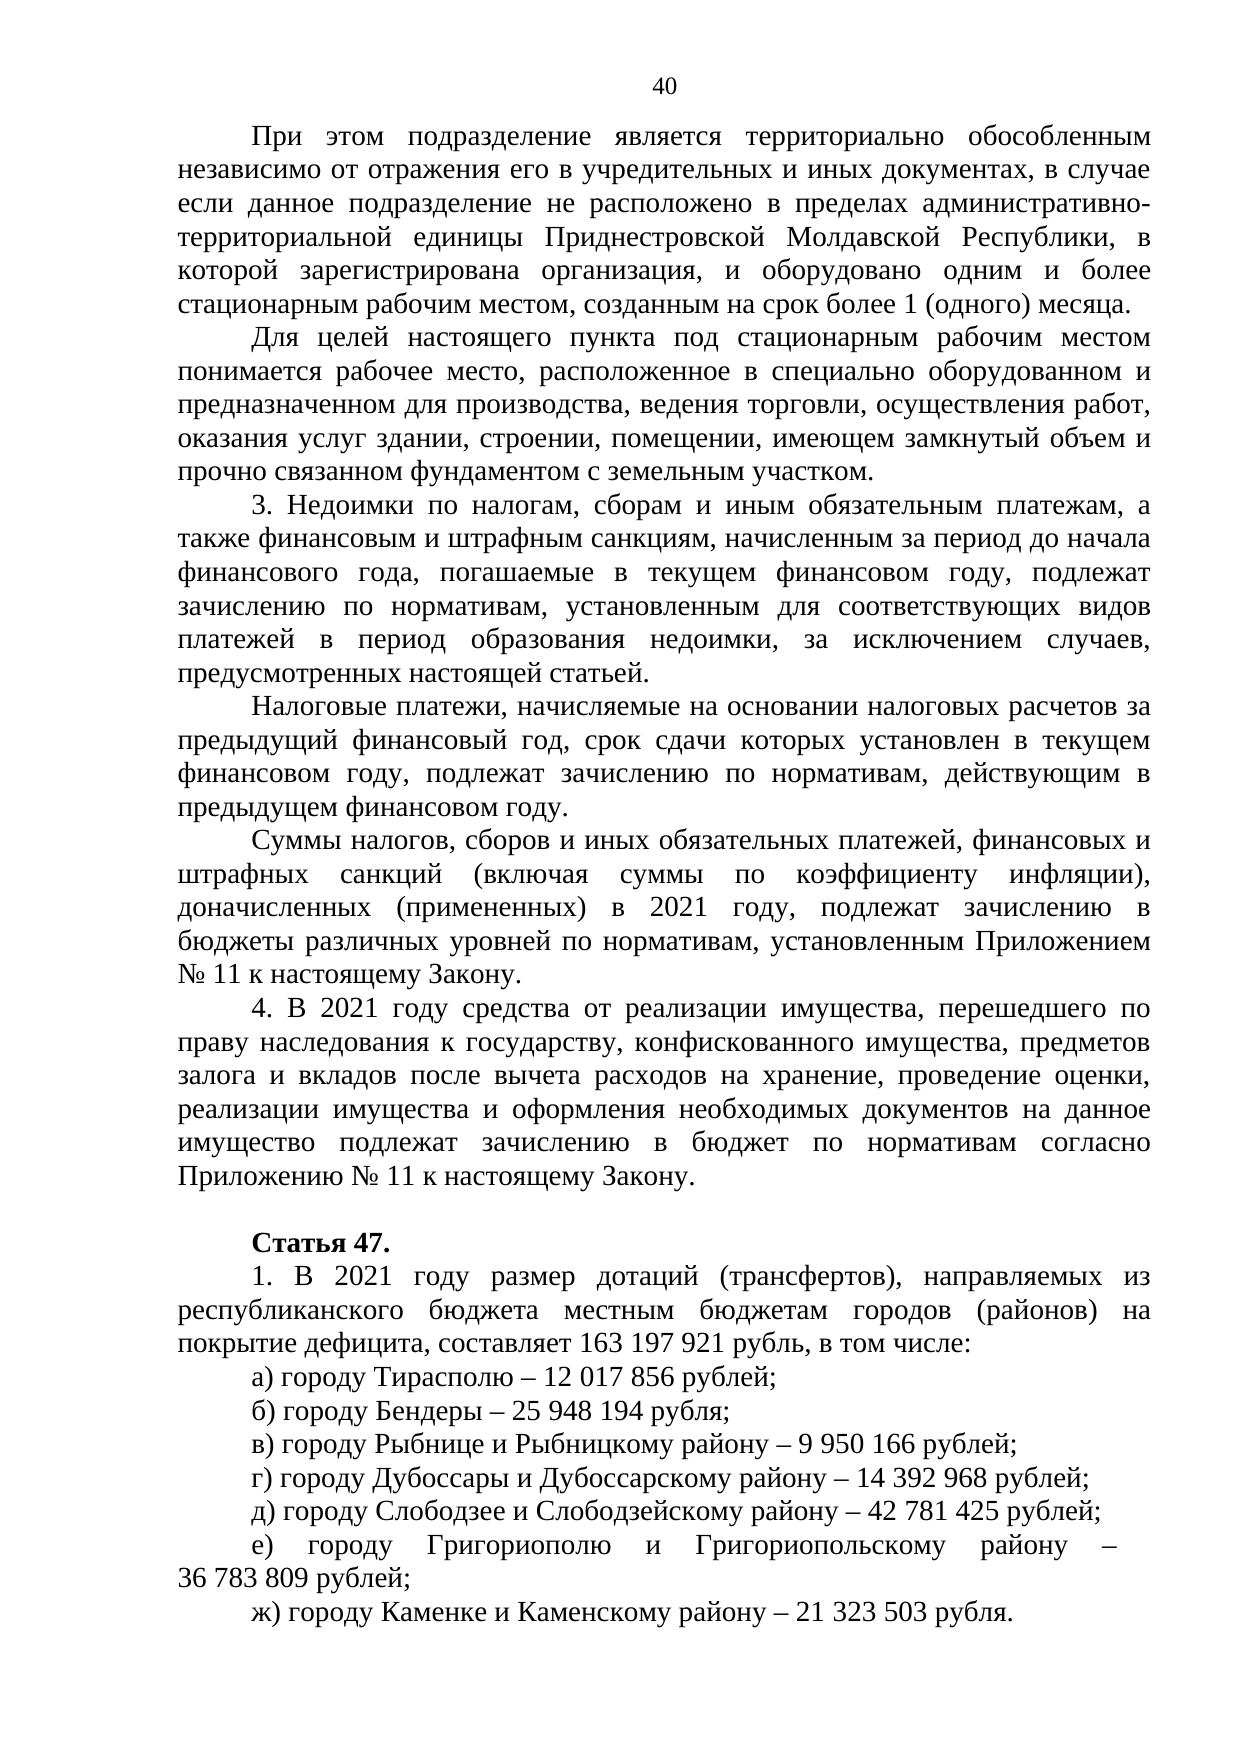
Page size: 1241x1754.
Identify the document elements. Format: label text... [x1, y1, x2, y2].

text 1. В 2021 году размер дотаций (трансфертов), направляемых из республиканского бюджета местным бюджетам городов (районов) на покрытие дефицита, составляет 163 197 921 рубль, в том числе: [177, 1258, 1152, 1359]
text Для целей настоящего пункта под стационарным рабочим местом понимается рабочее место, расположенное в специально оборудованном и предназначенном для производства, ведения торговли, осуществления работ, оказания услуг здании, строении, помещении, имеющем замкнутый объем и прочно связанном фундаментом с земельным участком. [177, 319, 1152, 487]
text е) городу Григориополю и Григориопольскому району – 36 783 809 рублей; [177, 1527, 1152, 1594]
text б) городу Бендеры – 25 948 194 рубля; [177, 1393, 1152, 1426]
text Налоговые платежи, начисляемые на основании налоговых расчетов за предыдущий финансовый год, срок сдачи которых установлен в текущем финансовом году, подлежат зачислению по нормативам, действующим в предыдущем финансовом году. [177, 688, 1152, 822]
text г) городу Дубоссары и Дубоссарскому району – 14 392 968 рублей; [177, 1460, 1152, 1493]
text а) городу Тирасполю – 12 017 856 рублей; [177, 1359, 1152, 1393]
text д) городу Слободзее и Слободзейскому району – 42 781 425 рублей; [177, 1493, 1152, 1527]
text ж) городу Каменке и Каменскому району – 21 323 503 рубля. [177, 1594, 1152, 1627]
text Суммы налогов, сборов и иных обязательных платежей, финансовых и штрафных санкций (включая суммы по коэффициенту инфляции), доначисленных (примененных) в 2021 году, подлежат зачислению в бюджеты различных уровней по нормативам, установленным Приложением № 11 к настоящему Закону. [177, 822, 1152, 990]
text Статья 47. [177, 1225, 1152, 1258]
text в) городу Рыбнице и Рыбницкому району – 9 950 166 рублей; [177, 1426, 1152, 1460]
text 4. В 2021 году средства от реализации имущества, перешедшего по праву наследования к государству, конфискованного имущества, предметов залога и вкладов после вычета расходов на хранение, проведение оценки, реализации имущества и оформления необходимых документов на данное имущество подлежат зачислению в бюджет по нормативам согласно Приложению № 11 к настоящему Закону. [177, 990, 1152, 1191]
text 3. Недоимки по налогам, сборам и иным обязательным платежам, а также финансовым и штрафным санкциям, начисленным за период до начала финансового года, погашаемые в текущем финансовом году, подлежат зачислению по нормативам, установленным для соответствующих видов платежей в период образования недоимки, за исключением случаев, предусмотренных настоящей статьей. [177, 487, 1152, 688]
text При этом подразделение является территориально обособленным независимо от отражения его в учредительных и иных документах, в случае если данное подразделение не расположено в пределах административно-территориальной единицы Приднестровской Молдавской Республики, в которой зарегистрирована организация, и оборудовано одним и более стационарным рабочим местом, созданным на срок более 1 (одного) месяца. [177, 118, 1152, 319]
